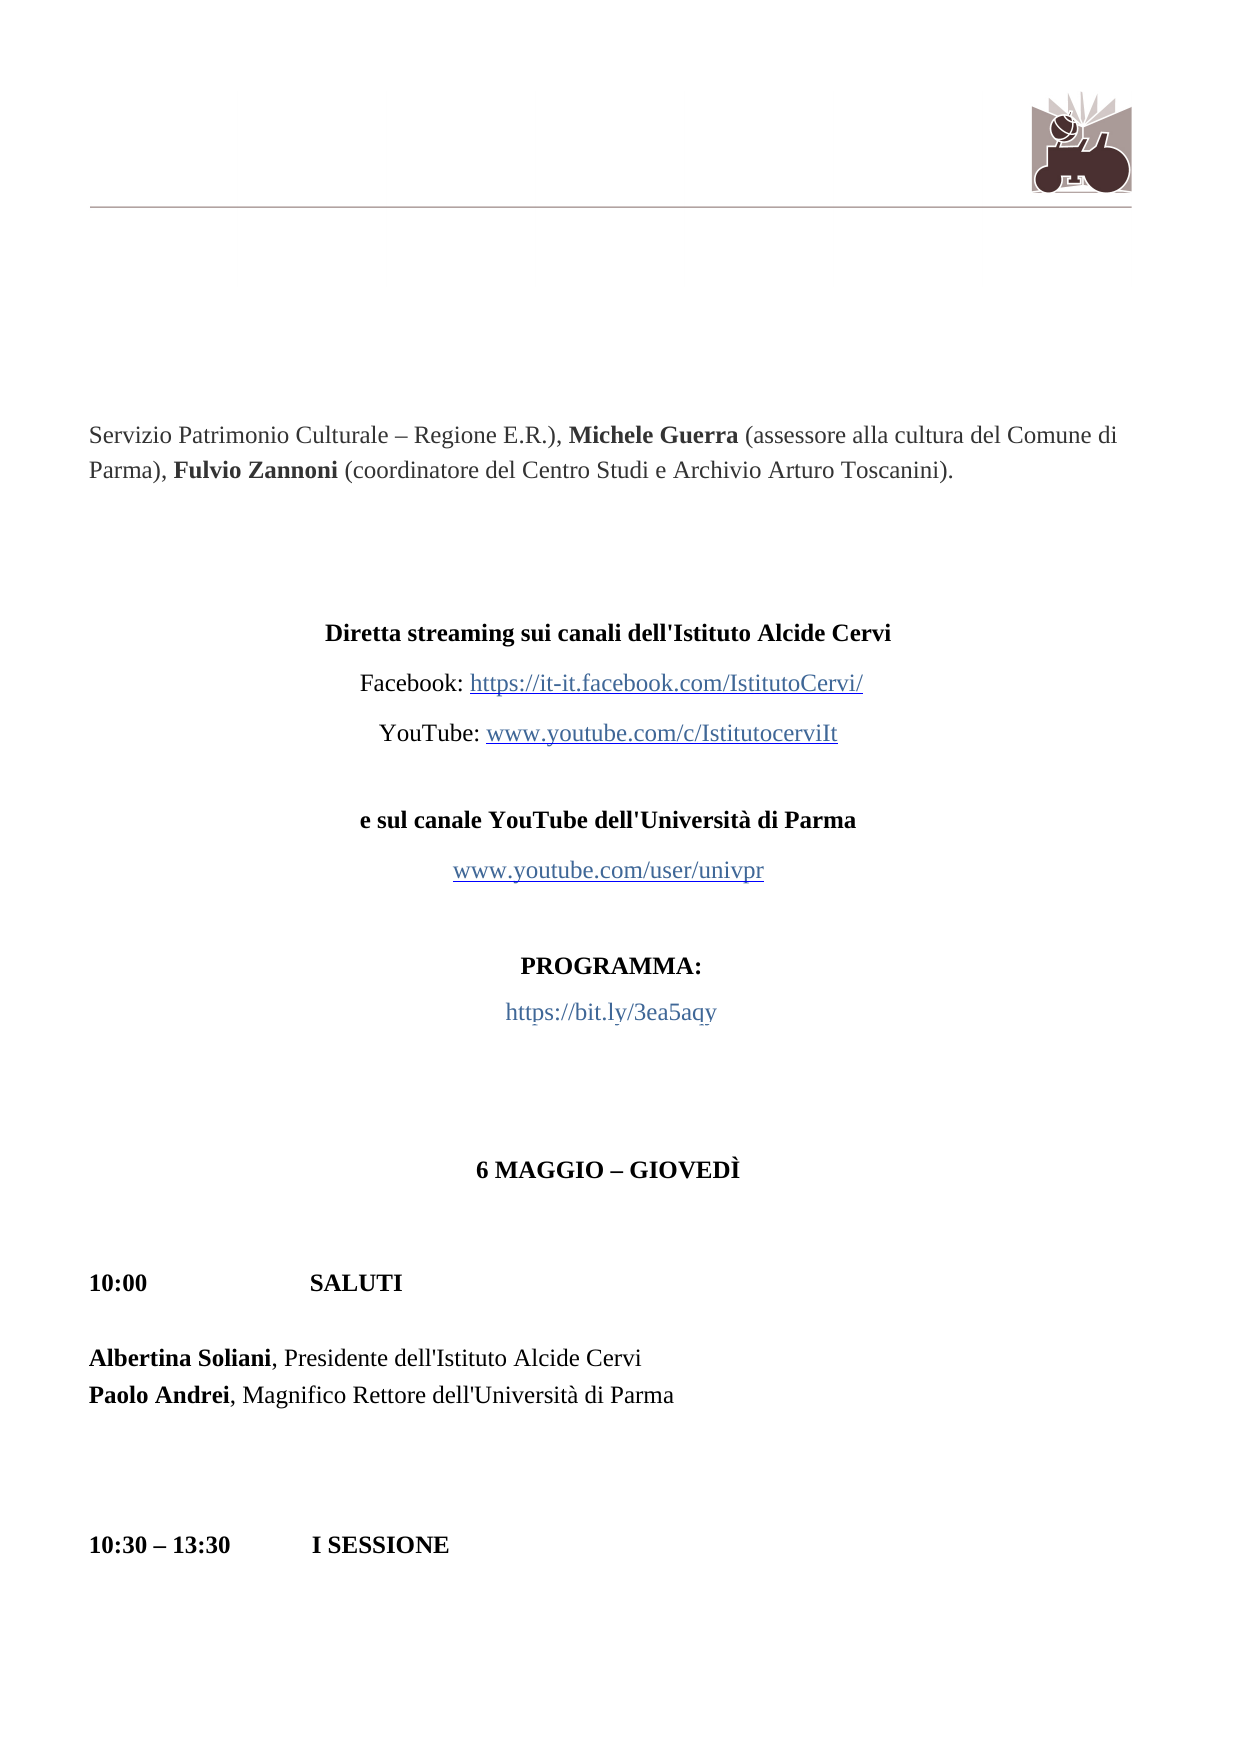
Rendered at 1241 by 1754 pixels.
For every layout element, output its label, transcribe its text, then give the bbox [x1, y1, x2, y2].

picture [88, 91, 1132, 287]
text Paolo Andrei, Magnifico Rettore dell'Università di Parma [89, 1372, 1134, 1409]
text PROGRAMMA: https://bit.ly/3ea5aqy [89, 934, 1134, 1026]
text 6 MAGGIO – GIOVEDÌ [89, 1138, 1134, 1184]
text Diretta streaming sui canali dell'Istituto Alcide Cervi [89, 597, 1134, 647]
text 10:30 – 13:30 I SESSIONE [89, 1522, 1134, 1559]
text Albertina Soliani, Presidente dell'Istituto Alcide Cervi [89, 1334, 1134, 1372]
text e sul canale YouTube dell'Università di Parma [89, 784, 1134, 834]
text 10:00 SALUTI [89, 1259, 1134, 1297]
text Facebook: https://it-it.facebook.com/IstitutoCervi/ YouTube: www.youtube.com/c/IstitutocerviIt [89, 647, 1134, 747]
text www.youtube.com/user/univpr [89, 834, 1134, 934]
